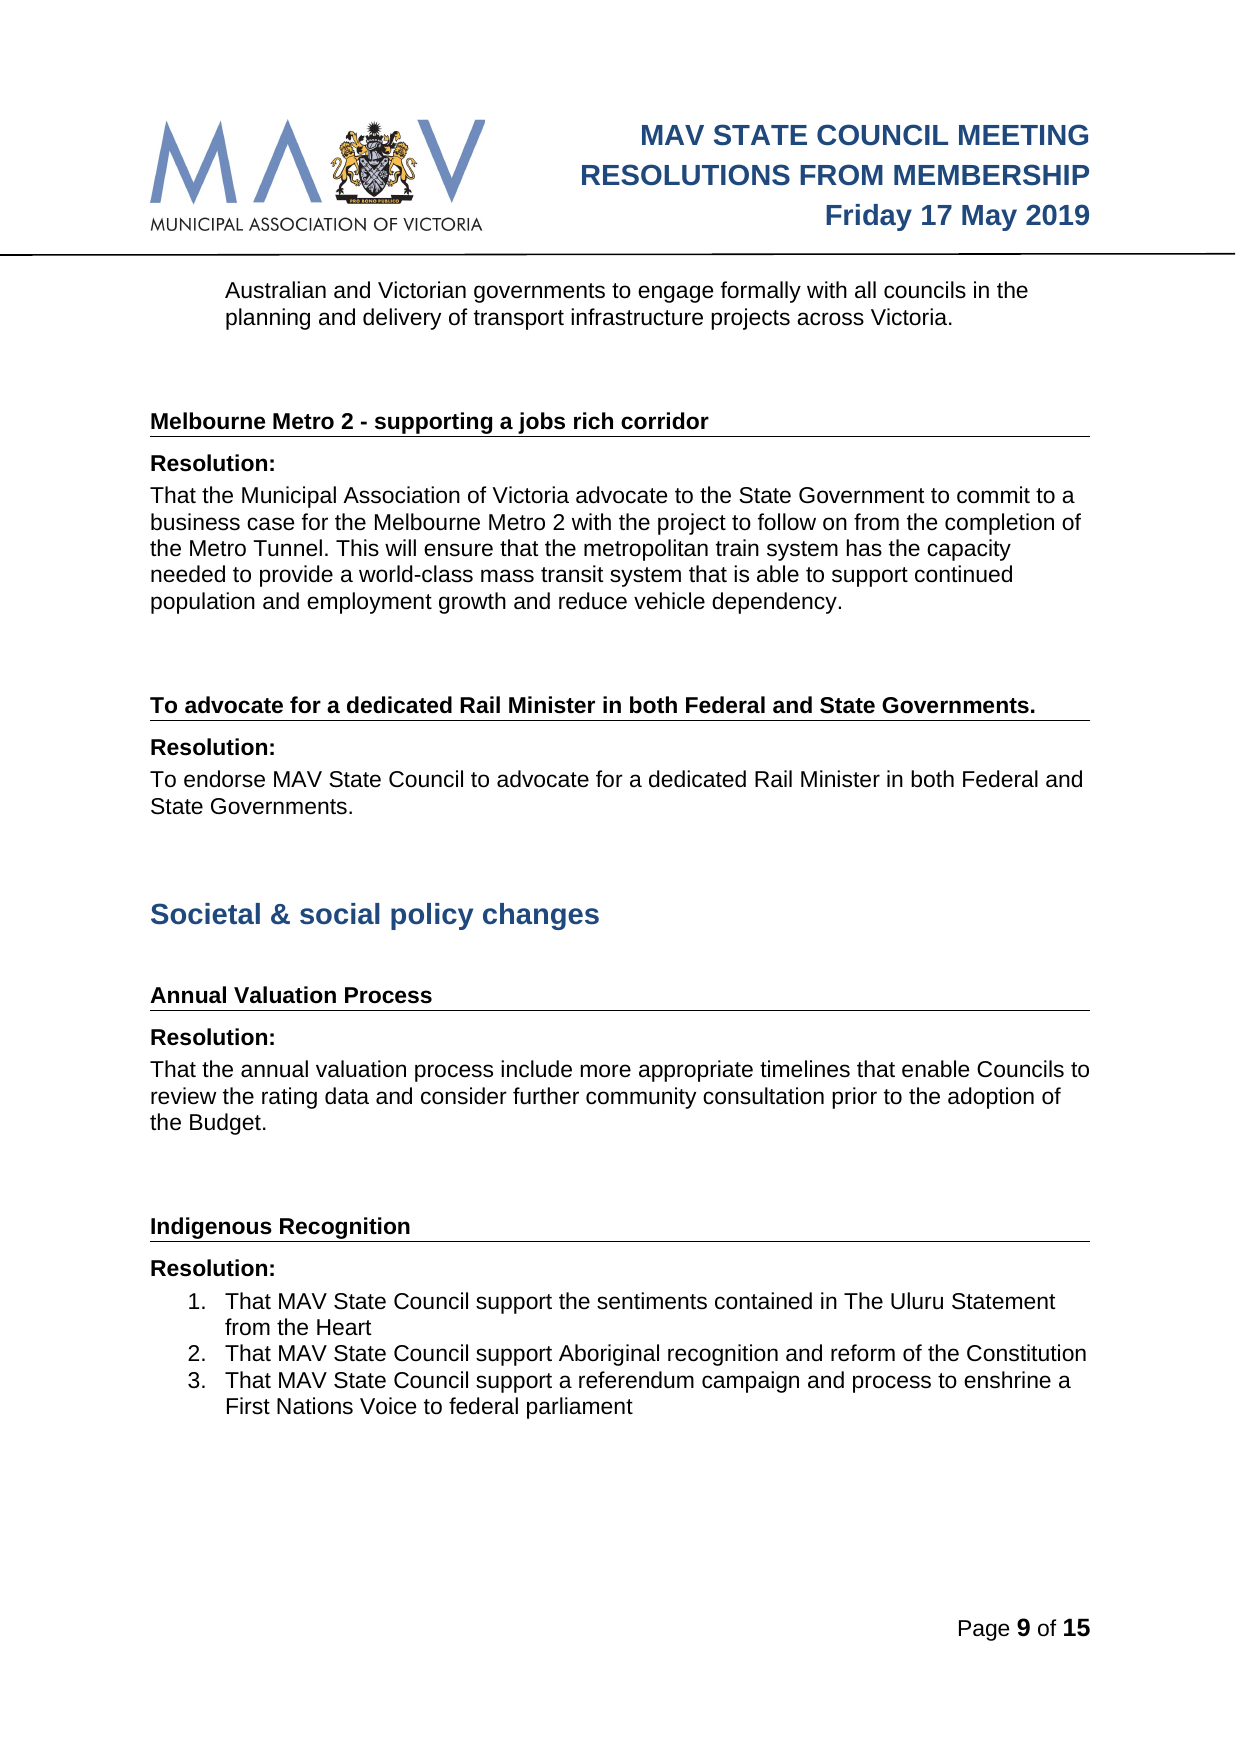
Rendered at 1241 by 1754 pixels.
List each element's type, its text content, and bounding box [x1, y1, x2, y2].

text To endorse MAV State Council to advocate for a dedicated Rail Minister in both Federal and State Governments. [150, 766, 1090, 819]
list That MAV State Council support the sentiments contained in The Uluru Statement from the Heart [187, 1288, 1090, 1340]
subtitle Annual Valuation Process [150, 982, 1090, 1010]
list That MAV State Council support Aboriginal recognition and reform of the Constitution [187, 1340, 1090, 1367]
text That the Municipal Association of Victoria advocate to the State Government to commit to a business case for the Melbourne Metro 2 with the project to follow on from the completion of the Metro Tunnel. This will ensure that the metropolitan train system has the capacity needed to provide a world-class mass transit system that is able to support continued population and employment growth and reduce vehicle dependency. [150, 482, 1090, 614]
text Resolution: [150, 1024, 1090, 1050]
subtitle To advocate for a dedicated Rail Minister in both Federal and State Governments. [150, 692, 1090, 720]
subtitle Indigenous Recognition [150, 1213, 1090, 1241]
list That MAV State Council support a referendum campaign and process to enshrine a First Nations Voice to federal parliament [187, 1367, 1090, 1419]
text Resolution: [150, 450, 1090, 476]
subtitle Melbourne Metro 2 - supporting a jobs rich corridor [150, 408, 1090, 436]
text That the annual valuation process include more appropriate timelines that enable Councils to review the rating data and consider further community consultation prior to the adoption of the Budget. [150, 1056, 1090, 1135]
picture [150, 119, 486, 231]
text Resolution: [150, 734, 1090, 760]
text Resolution: [150, 1255, 1090, 1281]
subtitle Societal & social policy changes [150, 897, 1090, 930]
